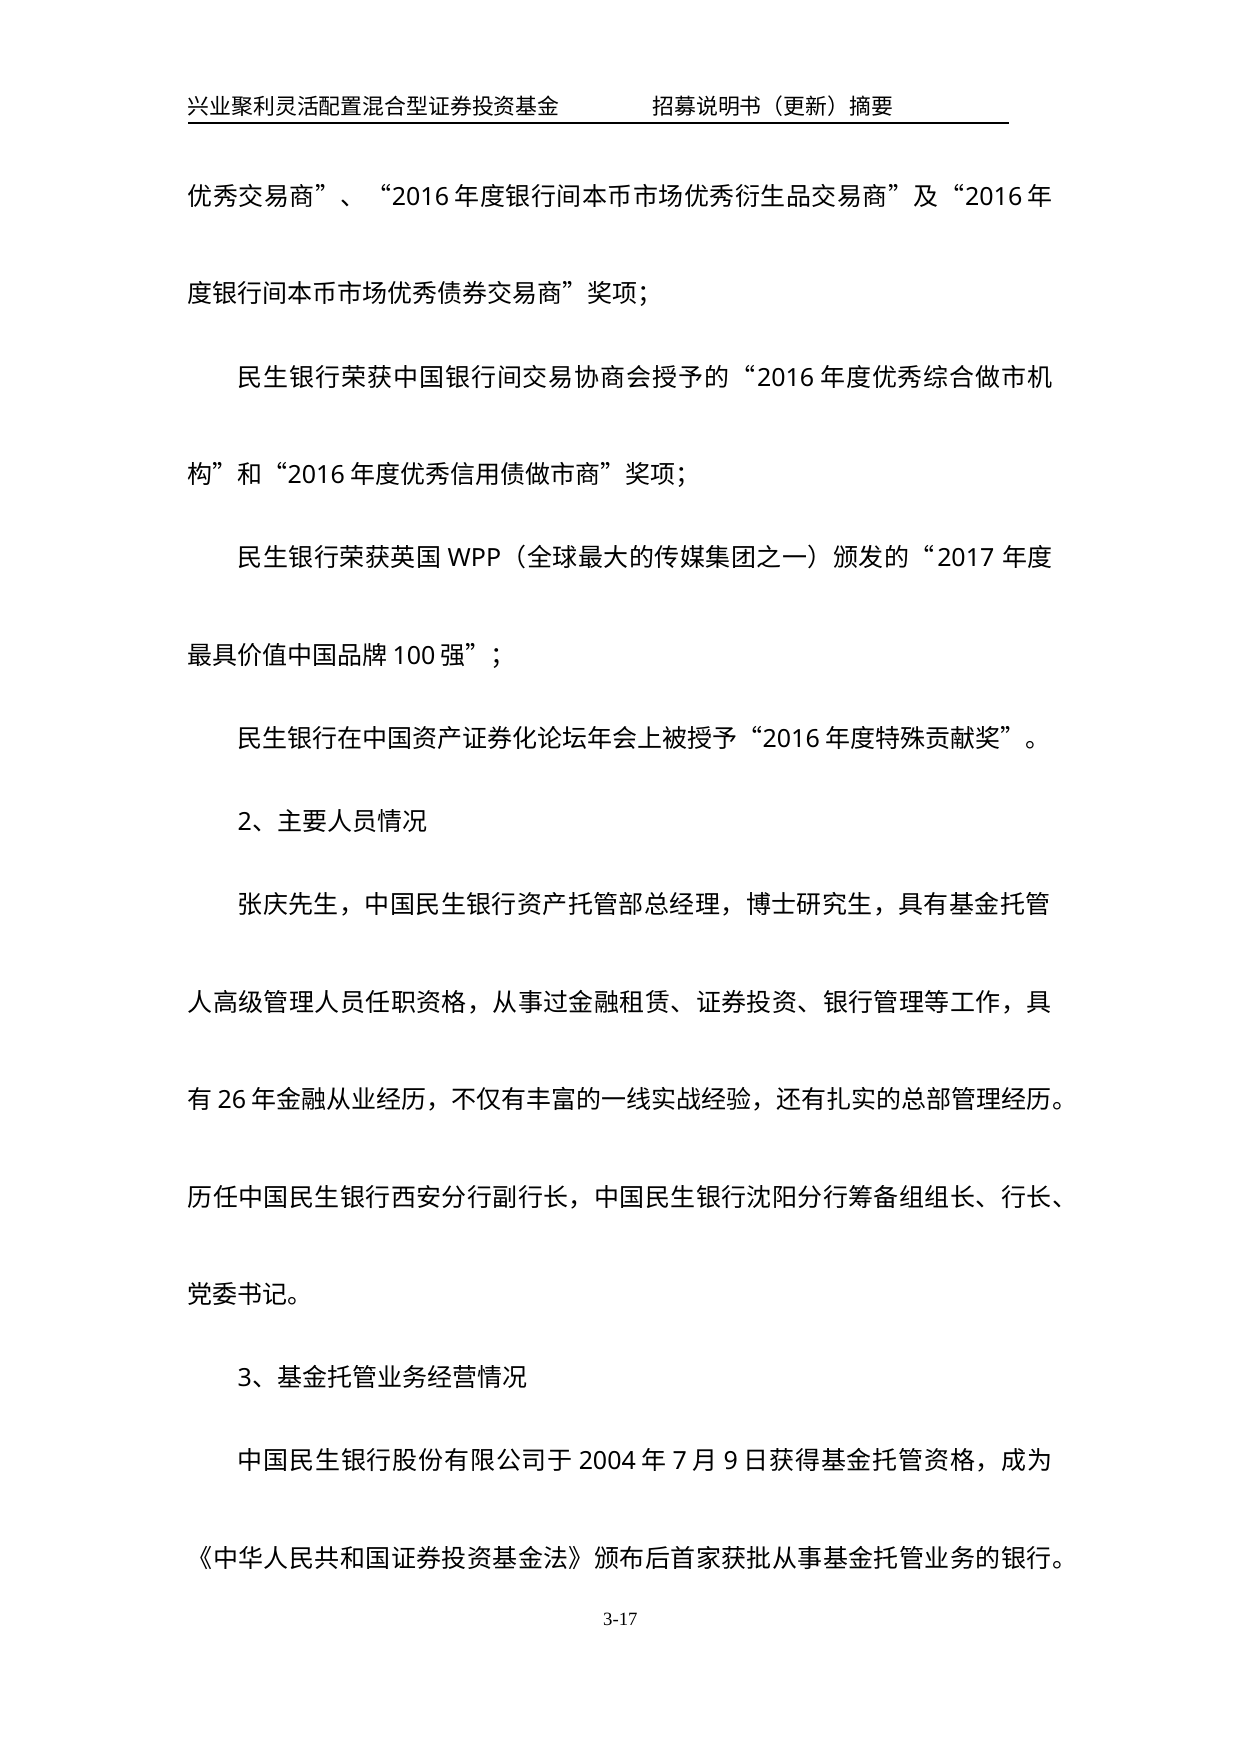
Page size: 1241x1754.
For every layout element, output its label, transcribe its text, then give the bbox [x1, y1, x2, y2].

text 2、主要人员情况 [187, 787, 1053, 852]
text 民生银行荣获英国WPP（全球最大的传媒集团之一）颁发的“2017 年度最具价值中国品牌100强”； [187, 523, 1053, 686]
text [187, 162, 1053, 324]
text 民生银行在中国资产证券化论坛年会上被授予“2016年度特殊贡献奖”。 [187, 704, 1053, 769]
text 3、基金托管业务经营情况 [187, 1343, 1053, 1408]
text 民生银行荣获中国银行间交易协商会授予的“2016年度优秀综合做市机构”和“2016年度优秀信用债做市商”奖项； [187, 343, 1053, 505]
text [187, 1426, 1053, 1589]
text 张庆先生，中国民生银行资产托管部总经理，博士研究生，具有基金托管人高级管理人员任职资格，从事过金融租赁、证券投资、银行管理等工作，具有26年金融从业经历，不仅有丰富的一线实战经验，还有扎实的总部管理经历。历任中国民生银行西安分行副行长，中国民生银行沈阳分行筹备组组长、行长、党委书记。 [187, 870, 1053, 1325]
